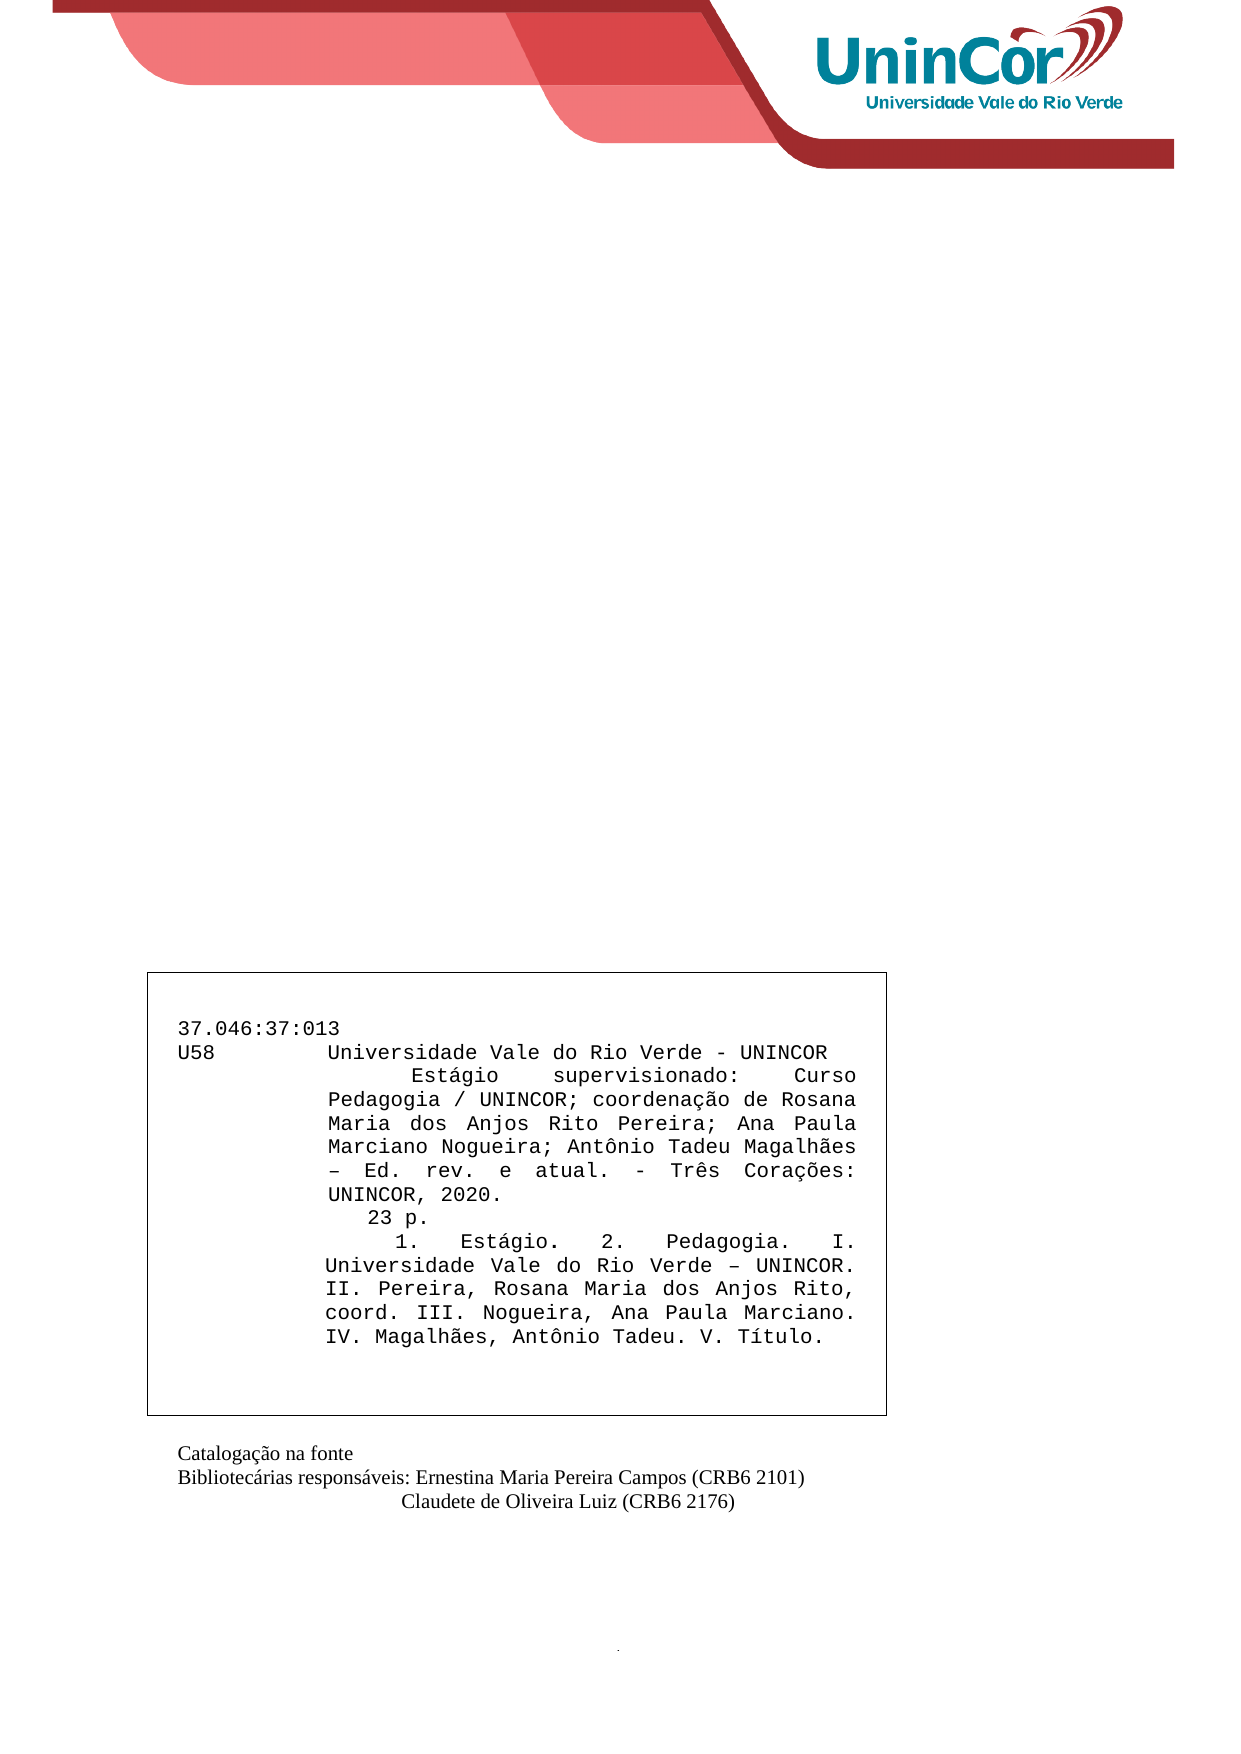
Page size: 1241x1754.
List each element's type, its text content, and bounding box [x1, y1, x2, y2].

text Catalogação na fonte [177, 1441, 1063, 1464]
picture [52, 0, 1175, 169]
text Bibliotecárias responsáveis: Ernestina Maria Pereira Campos (CRB6 2101) [177, 1464, 1063, 1489]
table_header 37.046:37:013 U58 Universidade Vale do Rio Verde - UNINCOR Estágio supervisionado: Curso Pedagogia / UNINCOR; coordenação de Rosana Maria dos Anjos Rito Pereira; Ana Paula Marciano Nogueira; Antônio Tadeu Magalhães – Ed. rev. e atual. - Três Corações: UNINCOR, 2020. 23 p. 1. Estágio. 2. Pedagogia. I. Universidade Vale do Rio Verde – UNINCOR. II. Pereira, Rosana Maria dos Anjos Rito, coord. III. Nogueira, Ana Paula Marciano. IV. Magalhães, Antônio Tadeu. V. Título. [148, 973, 886, 1415]
text Claudete de Oliveira Luiz (CRB6 2176) [177, 1489, 1063, 1513]
